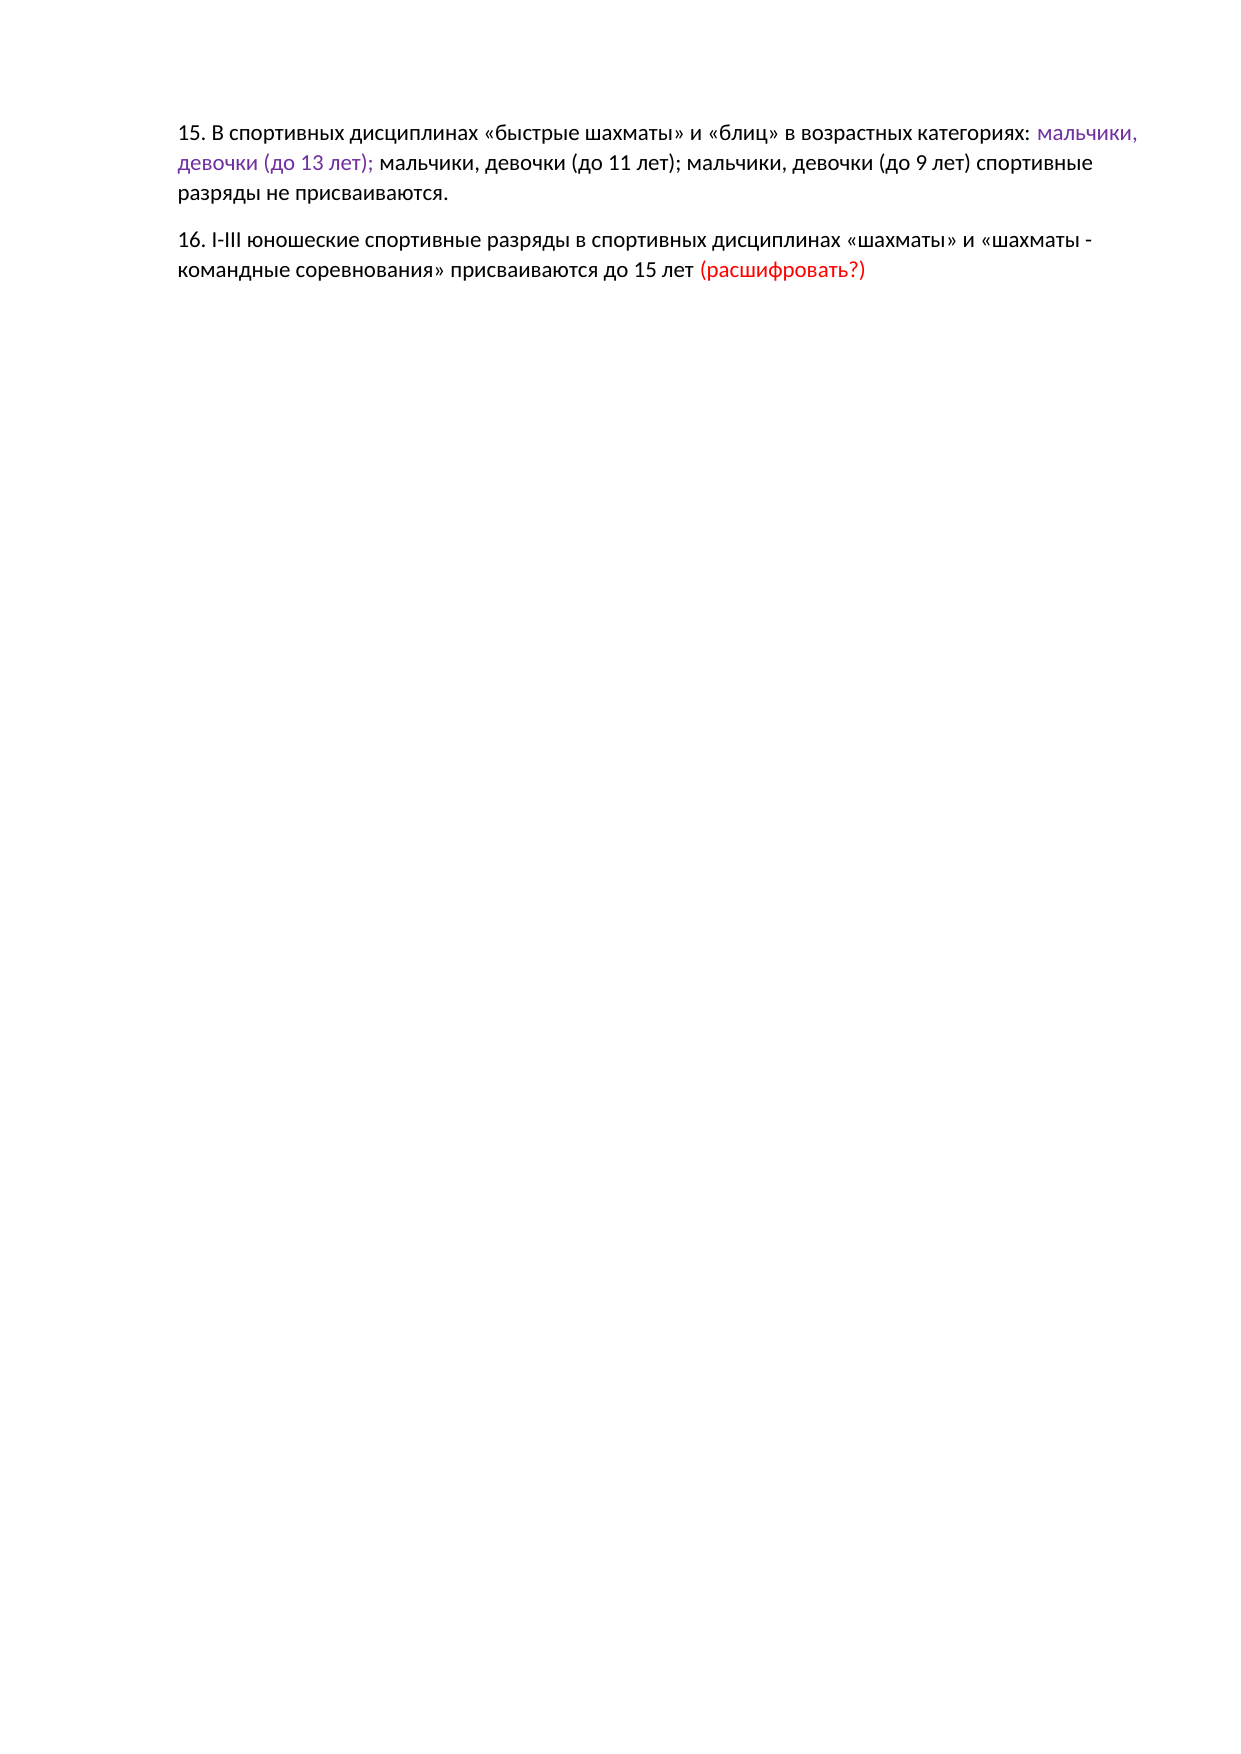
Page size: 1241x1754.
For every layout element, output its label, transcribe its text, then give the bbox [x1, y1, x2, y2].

text 16. I-III юношеские спортивные разряды в спортивных дисциплинах «шахматы» и «шахматы - командные соревнования» присваиваются до 15 лет (расшифровать?) [177, 225, 1152, 284]
text 15. В спортивных дисциплинах «быстрые шахматы» и «блиц» в возрастных категориях: мальчики, девочки (до 13 лет); мальчики, девочки (до 11 лет); мальчики, девочки (до 9 лет) спортивные разряды не присваиваются. [177, 118, 1152, 207]
